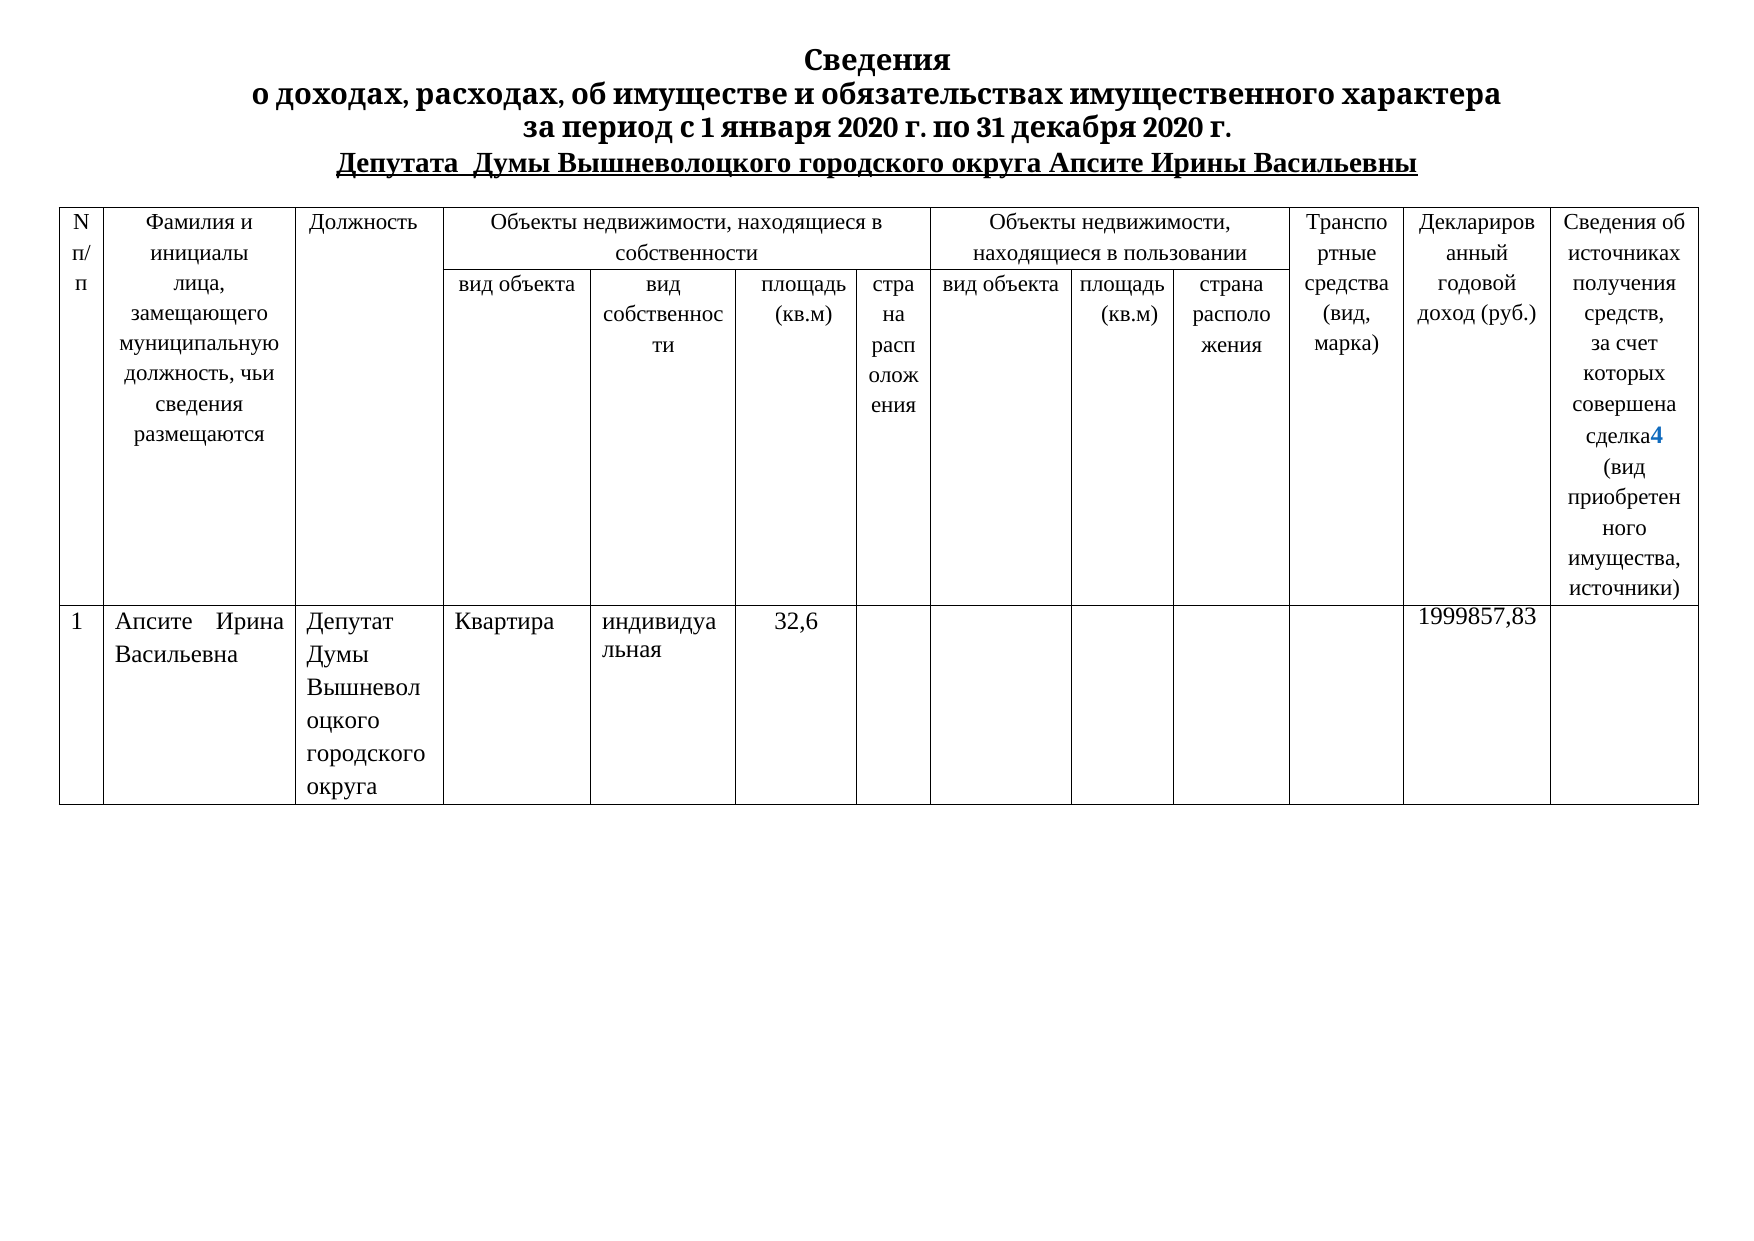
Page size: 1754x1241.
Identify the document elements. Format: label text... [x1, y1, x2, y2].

table_cell [931, 606, 1071, 804]
table_header N п/п [60, 208, 103, 605]
table_header Должность [296, 208, 443, 605]
table_header Объекты недвижимости, находящиеся в пользовании [931, 208, 1289, 269]
table_cell страна расположения [857, 270, 930, 605]
table_cell [1072, 606, 1173, 804]
table_cell вид объекта [444, 270, 590, 605]
table_header Объекты недвижимости, находящиеся в собственности [444, 208, 930, 269]
table_cell [1174, 606, 1289, 804]
table_cell [1551, 606, 1698, 804]
table_header Фамилия и инициалы лица, замещающего муниципальную должность, чьи сведения размещаются [104, 208, 295, 605]
table_cell Квартира [444, 606, 590, 804]
table_header Транспортные средства (вид, марка) [1290, 208, 1403, 605]
table_cell 1999857,83 [1404, 606, 1550, 804]
table_cell 32,6 [736, 606, 856, 804]
table_cell индивидуальная [591, 606, 735, 804]
table_cell вид объекта [931, 270, 1071, 605]
table_cell 1 [60, 606, 103, 804]
table_cell [857, 606, 930, 804]
subtitle за период с 1 января 2020 г. по 31 декабря 2020 г. [118, 111, 1636, 145]
table_cell [1290, 606, 1403, 804]
table_cell площадь (кв.м) [736, 270, 856, 605]
table_cell Апсите Ирина Васильевна [104, 606, 295, 804]
table_cell Депутат Думы Вышневолоцкого городского округа [296, 606, 443, 804]
table_header Сведения об источниках получения средств, за счет которых совершена сделка4 (вид приобретенного имущества, источники) [1551, 208, 1698, 605]
table_cell страна расположения [1174, 270, 1289, 605]
table_header Декларированный годовой доход (руб.) [1404, 208, 1550, 605]
subtitle Сведения о доходах, расходах, об имуществе и обязательствах имущественного характера [118, 44, 1636, 111]
table_cell вид собственности [591, 270, 735, 605]
text Депутата Думы Вышневолоцкого городского округа Апсите Ирины Васильевны [118, 145, 1636, 178]
table_cell площадь (кв.м) [1072, 270, 1173, 605]
